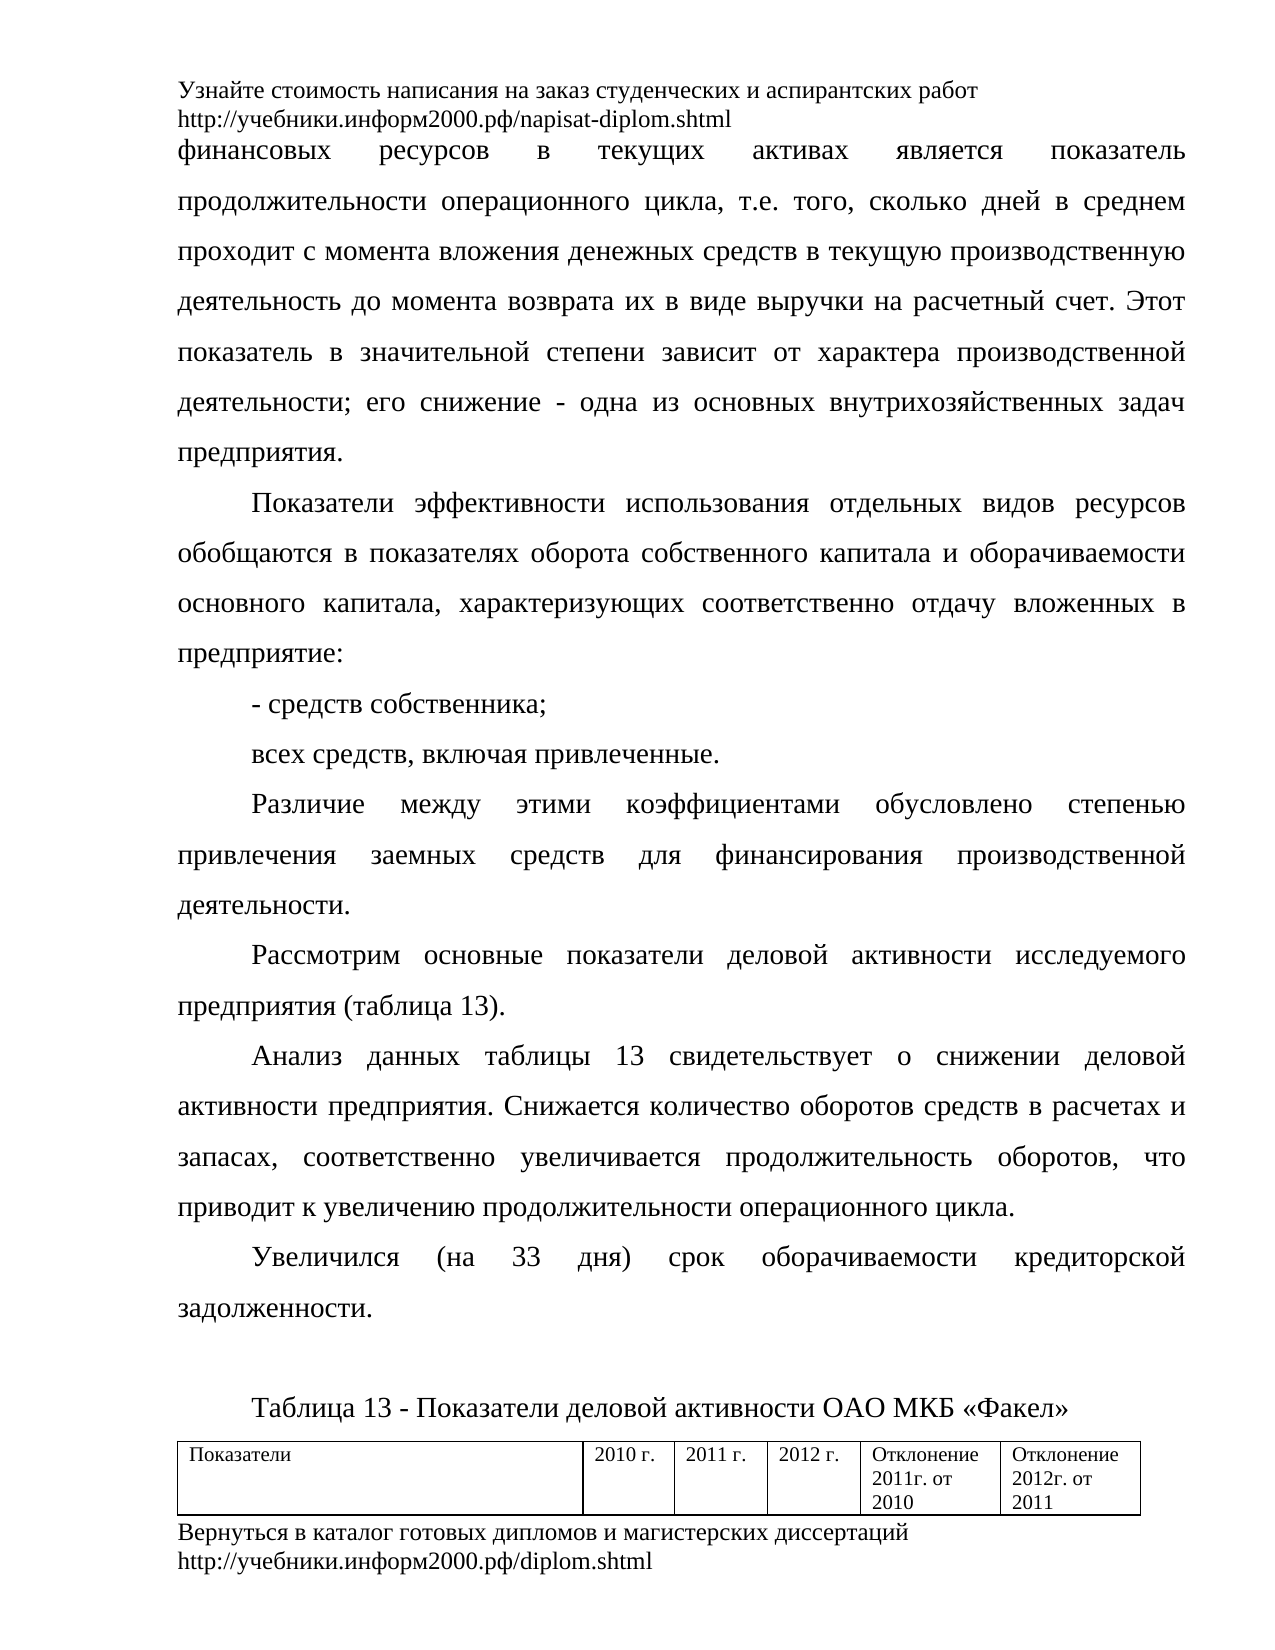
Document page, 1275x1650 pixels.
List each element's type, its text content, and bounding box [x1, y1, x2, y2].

table_header Показатели [178, 1442, 582, 1514]
table_header 2010 г. [584, 1442, 674, 1514]
text Рассмотрим основные показатели деловой активности исследуемого предприятия (таблица 13). [177, 937, 1186, 1021]
text Показатели эффективности использования отдельных видов ресурсов обобщаются в показателях оборота собственного капитала и оборачиваемости основного капитала, характеризующих соответственно отдачу вложенных в предприятие: [177, 485, 1186, 669]
text Различие между этими коэффициентами обусловлено степенью привлечения заемных средств для финансирования производственной деятельности. [177, 787, 1186, 921]
table_header 2011 г. [675, 1442, 767, 1514]
text - средств собственника; [177, 686, 1186, 719]
text Увеличился (на 33 дня) срок оборачиваемости кредиторской задолженности. [177, 1239, 1186, 1323]
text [177, 132, 1186, 468]
text Таблица 13 - Показатели деловой активности ОАО МКБ «Факел» [177, 1390, 1186, 1424]
text Анализ данных таблицы 13 свидетельствует о снижении деловой активности предприятия. Снижается количество оборотов средств в расчетах и запасах, соответственно увеличивается продолжительность оборотов, что приводит к увеличению продолжительности операционного цикла. [177, 1038, 1186, 1223]
text всех средств, включая привлеченные. [177, 736, 1186, 770]
table_header Отклонение 2012г. от 2011 [1001, 1442, 1140, 1514]
table_header Отклонение 2011г. от 2010 [861, 1442, 1000, 1514]
table_header 2012 г. [768, 1442, 860, 1514]
